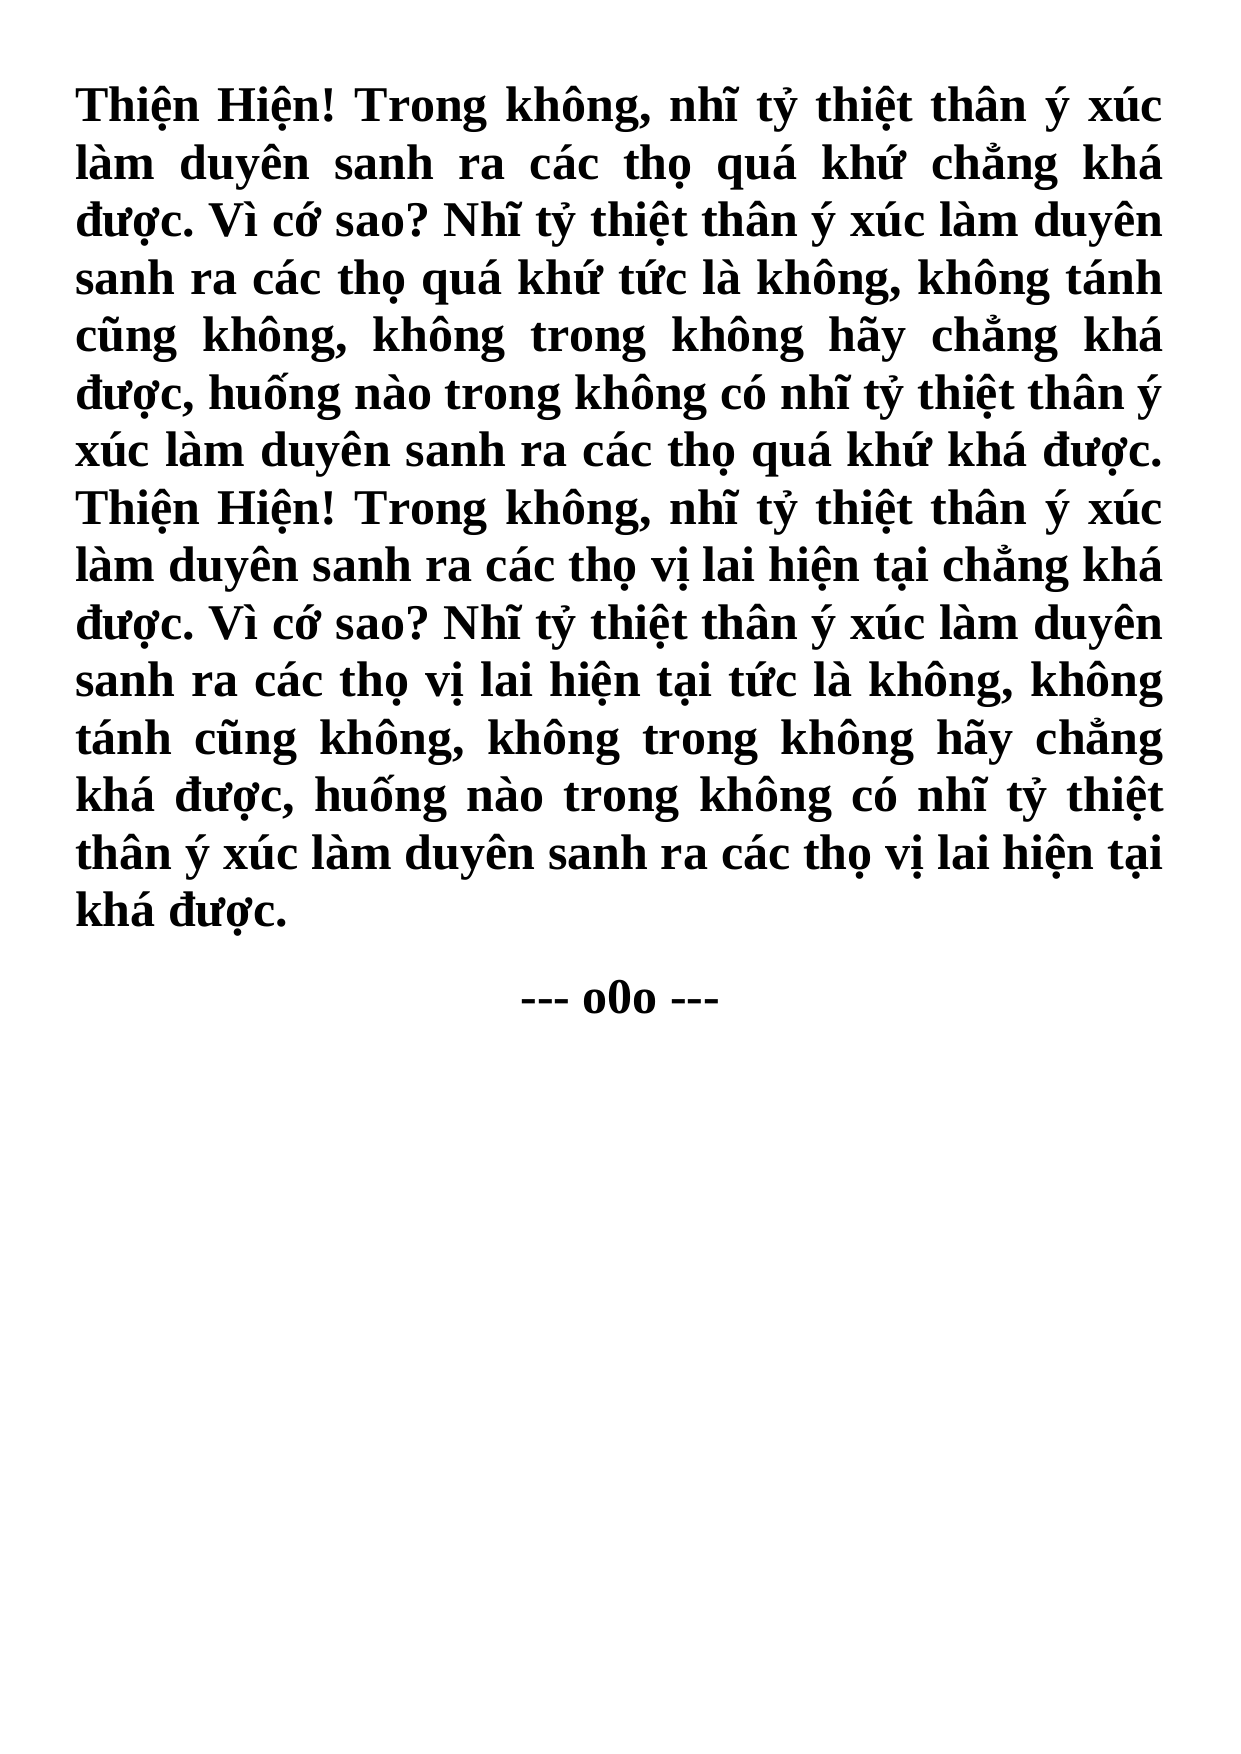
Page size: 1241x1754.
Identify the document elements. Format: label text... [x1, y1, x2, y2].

text --- o0o --- [75, 967, 1165, 1024]
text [75, 75, 1165, 937]
